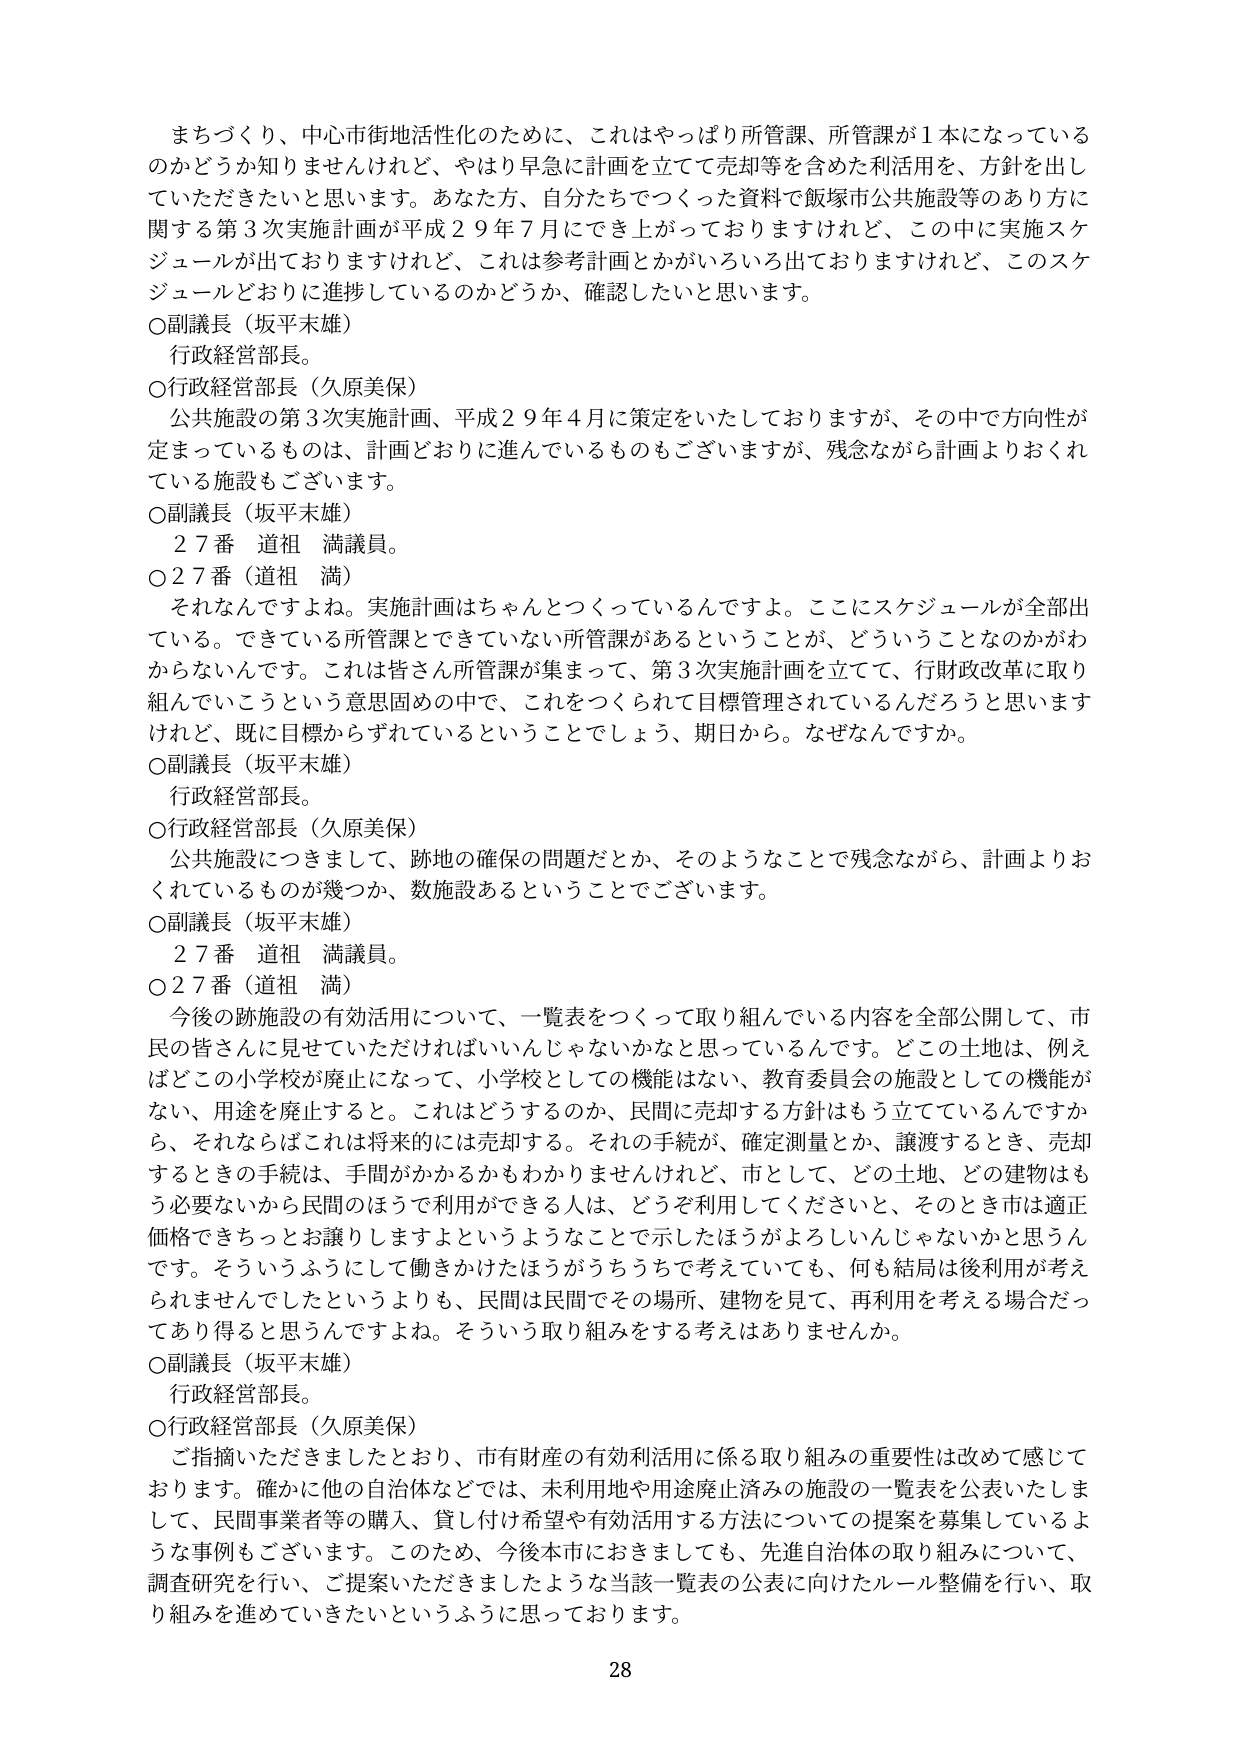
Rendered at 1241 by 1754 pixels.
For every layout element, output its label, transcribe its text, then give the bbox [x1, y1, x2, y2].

text 公共施設の第３次実施計画、平成２９年４月に策定をいたしておりますが、その中で方向性が定まっているものは、計画どおりに進んでいるものもございますが、残念ながら計画よりおくれている施設もございます。 [148, 401, 1092, 496]
text 行政経営部長。 [148, 1377, 1092, 1409]
text 公共施設につきまして、跡地の確保の問題だとか、そのようなことで残念ながら、計画よりおくれているものが幾つか、数施設あるということでございます。 [148, 842, 1092, 905]
text ２７番 道祖 満議員。 [148, 527, 1092, 559]
text ○副議長（坂平末雄） [148, 496, 1092, 527]
text ○行政経営部長（久原美保） [148, 811, 1092, 842]
text ○副議長（坂平末雄） [148, 1346, 1092, 1377]
text 行政経営部長。 [148, 338, 1092, 370]
text ご指摘いただきましたとおり、市有財産の有効利活用に係る取り組みの重要性は改めて感じております。確かに他の自治体などでは、未利用地や用途廃止済みの施設の一覧表を公表いたしまして、民間事業者等の購入、貸し付け希望や有効活用する方法についての提案を募集しているような事例もございます。このため、今後本市におきましても、先進自治体の取り組みについて、調査研究を行い、ご提案いただきましたような当該一覧表の公表に向けたルール整備を行い、取り組みを進めていきたいというふうに思っております。 [148, 1440, 1092, 1629]
text ○行政経営部長（久原美保） [148, 370, 1092, 401]
text ２７番 道祖 満議員。 [148, 937, 1092, 968]
text ○２７番（道祖 満） [148, 968, 1092, 1000]
text ○２７番（道祖 満） [148, 559, 1092, 590]
text ○副議長（坂平末雄） [148, 905, 1092, 937]
text まちづくり、中心市街地活性化のために、これはやっぱり所管課、所管課が１本になっているのかどうか知りませんけれど、やはり早急に計画を立てて売却等を含めた利活用を、方針を出していただきたいと思います。あなた方、自分たちでつくった資料で飯塚市公共施設等のあり方に関する第３次実施計画が平成２９年７月にでき上がっておりますけれど、この中に実施スケジュールが出ておりますけれど、これは参考計画とかがいろいろ出ておりますけれど、このスケジュールどおりに進捗しているのかどうか、確認したいと思います。 [148, 118, 1092, 307]
text ○副議長（坂平末雄） [148, 748, 1092, 779]
text ○副議長（坂平末雄） [148, 307, 1092, 338]
text それなんですよね。実施計画はちゃんとつくっているんですよ。ここにスケジュールが全部出ている。できている所管課とできていない所管課があるということが、どういうことなのかがわからないんです。これは皆さん所管課が集まって、第３次実施計画を立てて、行財政改革に取り組んでいこうという意思固めの中で、これをつくられて目標管理されているんだろうと思いますけれど、既に目標からずれているということでしょう、期日から。なぜなんですか。 [148, 590, 1092, 748]
text 今後の跡施設の有効活用について、一覧表をつくって取り組んでいる内容を全部公開して、市民の皆さんに見せていただければいいんじゃないかなと思っているんです。どこの土地は、例えばどこの小学校が廃止になって、小学校としての機能はない、教育委員会の施設としての機能がない、用途を廃止すると。これはどうするのか、民間に売却する方針はもう立てているんですから、それならばこれは将来的には売却する。それの手続が、確定測量とか、譲渡するとき、売却するときの手続は、手間がかかるかもわかりませんけれど、市として、どの土地、どの建物はもう必要ないから民間のほうで利用ができる人は、どうぞ利用してくださいと、そのとき市は適正価格できちっとお譲りしますよというようなことで示したほうがよろしいんじゃないかと思うんです。そういうふうにして働きかけたほうがうちうちで考えていても、何も結局は後利用が考えられませんでしたというよりも、民間は民間でその場所、建物を見て、再利用を考える場合だってあり得ると思うんですよね。そういう取り組みをする考えはありませんか。 [148, 1000, 1092, 1346]
text 行政経営部長。 [148, 779, 1092, 811]
text ○行政経営部長（久原美保） [148, 1409, 1092, 1440]
